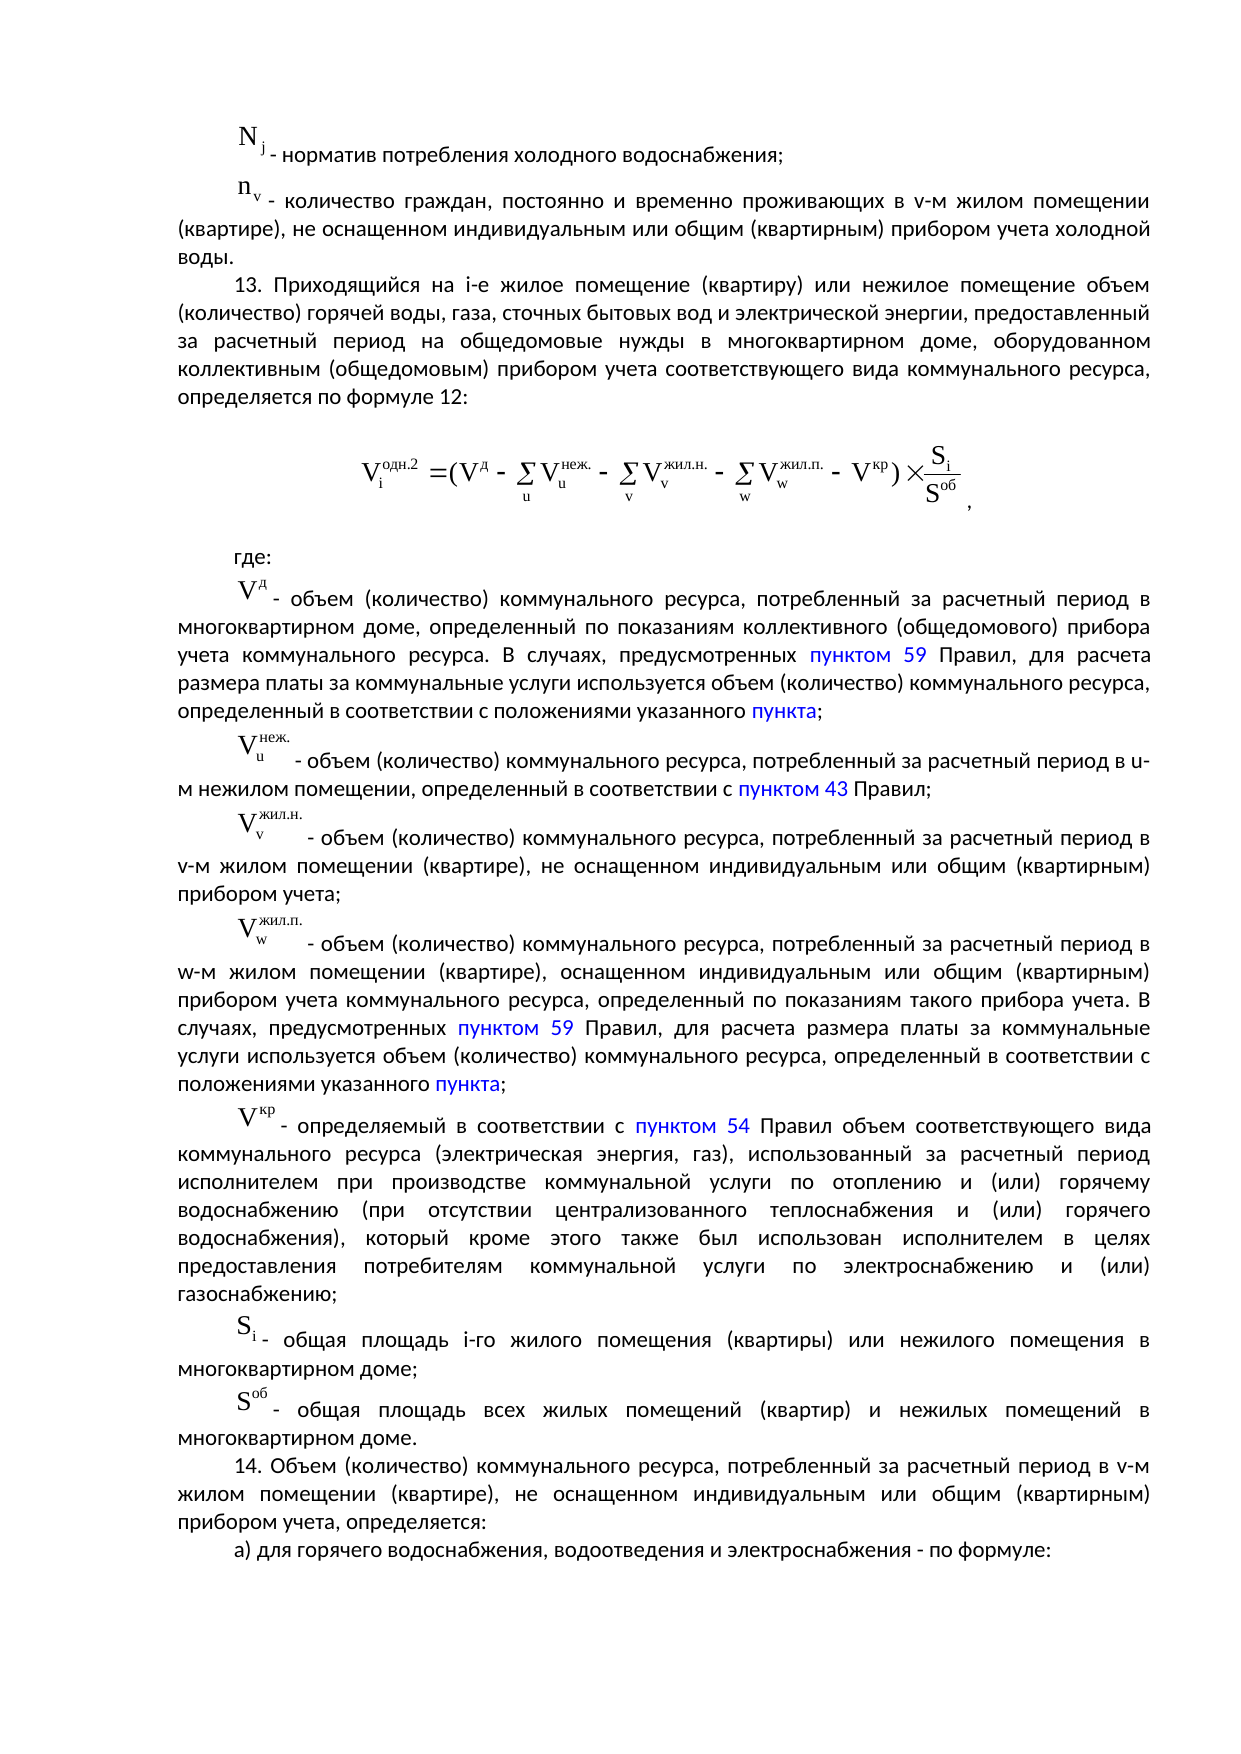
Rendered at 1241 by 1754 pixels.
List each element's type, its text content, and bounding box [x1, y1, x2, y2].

text 14. Объем (количество) коммунального ресурса, потребленный за расчетный период в v-м жилом помещении (квартире), не оснащенном индивидуальным или общим (квартирным) прибором учета, определяется: [177, 1451, 1152, 1536]
text - общая площадь i-го жилого помещения (квартиры) или нежилого помещения в многоквартирном доме; [177, 1307, 1152, 1382]
text - объем (количество) коммунального ресурса, потребленный за расчетный период в u-м нежилом помещении, определенный в соответствии с пунктом 43 Правил; [177, 724, 1152, 802]
text - объем (количество) коммунального ресурса, потребленный за расчетный период в v-м жилом помещении (квартире), не оснащенном индивидуальным или общим (квартирным) прибором учета; [177, 802, 1152, 908]
text - объем (количество) коммунального ресурса, потребленный за расчетный период в w-м жилом помещении (квартире), оснащенном индивидуальным или общим (квартирным) прибором учета коммунального ресурса, определенный по показаниям такого прибора учета. В случаях, предусмотренных пунктом 59 Правил, для расчета размера платы за коммунальные услуги используется объем (количество) коммунального ресурса, определенный в соответствии с положениями указанного пункта; [177, 908, 1152, 1097]
text а) для горячего водоснабжения, водоотведения и электроснабжения - по формуле: [177, 1536, 1152, 1563]
text - общая площадь всех жилых помещений (квартир) и нежилых помещений в многоквартирном доме. [177, 1382, 1152, 1451]
text , [177, 438, 1152, 514]
text 13. Приходящийся на i-е жилое помещение (квартиру) или нежилое помещение объем (количество) горячей воды, газа, сточных бытовых вод и электрической энергии, предоставленный за расчетный период на общедомовые нужды в многоквартирном доме, оборудованном коллективным (общедомовым) прибором учета соответствующего вида коммунального ресурса, определяется по формуле 12: [177, 270, 1152, 410]
text где: [177, 542, 1152, 571]
text - определяемый в соответствии с пунктом 54 Правил объем соответствующего вида коммунального ресурса (электрическая энергия, газ), использованный за расчетный период исполнителем при производстве коммунальной услуги по отоплению и (или) горячему водоснабжению (при отсутствии централизованного теплоснабжения и (или) горячего водоснабжения), который кроме этого также был использован исполнителем в целях предоставления потребителям коммунальной услуги по электроснабжению и (или) газоснабжению; [177, 1097, 1152, 1307]
text - количество граждан, постоянно и временно проживающих в v-м жилом помещении (квартире), не оснащенном индивидуальным или общим (квартирным) прибором учета холодной воды. [177, 168, 1152, 270]
text - норматив потребления холодного водоснабжения; [177, 118, 1152, 168]
text - объем (количество) коммунального ресурса, потребленный за расчетный период в многоквартирном доме, определенный по показаниям коллективного (общедомового) прибора учета коммунального ресурса. В случаях, предусмотренных пунктом 59 Правил, для расчета размера платы за коммунальные услуги используется объем (количество) коммунального ресурса, определенный в соответствии с положениями указанного пункта; [177, 571, 1152, 724]
